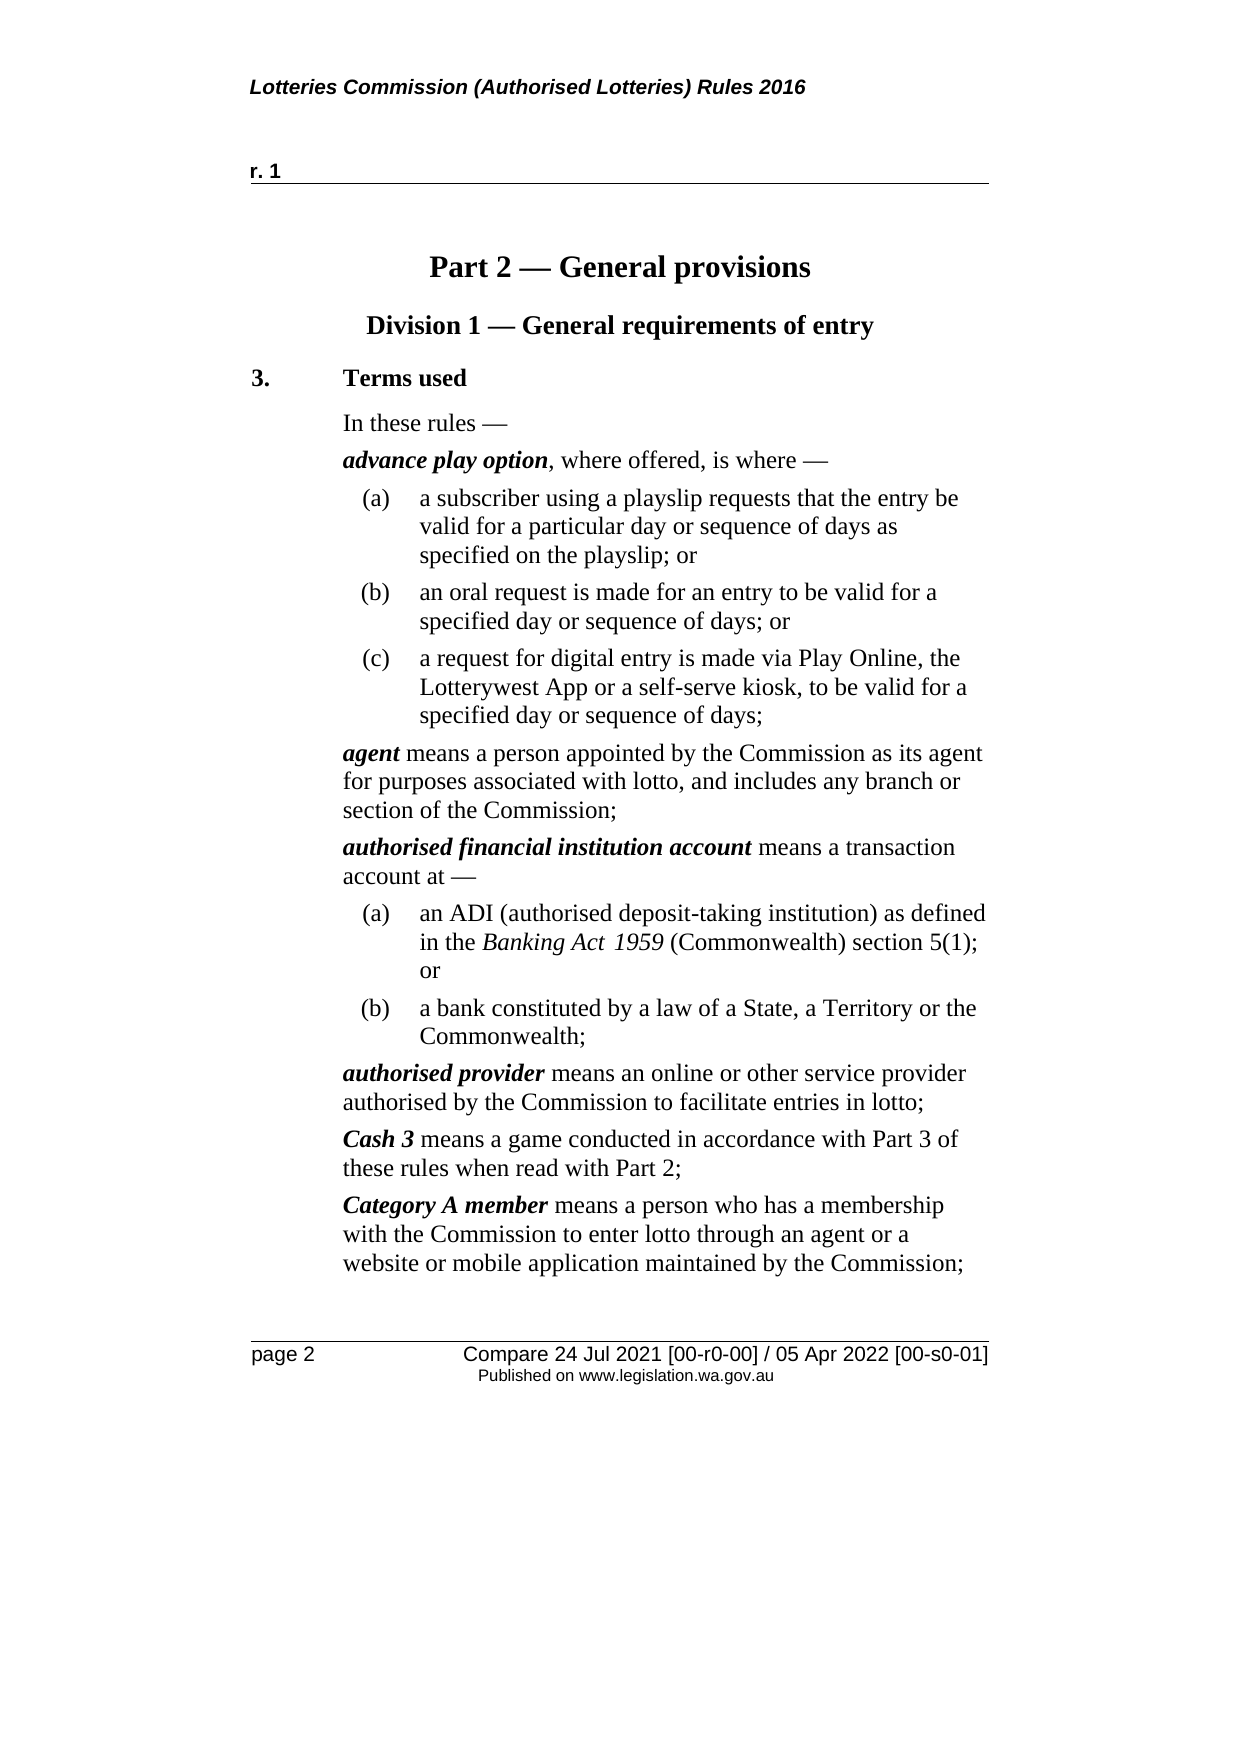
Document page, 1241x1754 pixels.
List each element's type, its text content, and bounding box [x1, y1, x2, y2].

text (b) an oral request is made for an entry to be valid for a specified day or sequence of days; or [251, 577, 989, 635]
text (b) a bank constituted by a law of a State, a Territory or the Commonwealth; [251, 993, 989, 1050]
text (a) an ADI (authorised deposit-taking institution) as defined in the Banking Act 1959 (Commonwealth) section 5(1); or [251, 898, 989, 984]
text agent means a person appointed by the Commission as its agent for purposes associated with lotto, and includes any branch or section of the Commission; [251, 738, 989, 824]
subtitle Part 2 — General provisions [251, 248, 989, 284]
text authorised provider means an online or other service provider authorised by the Commission to facilitate entries in lotto; [251, 1058, 989, 1116]
text authorised financial institution account means a transaction account at — [251, 832, 989, 890]
text advance play option, where offered, is where — [251, 446, 989, 474]
text In these rules — [251, 408, 989, 437]
subtitle 3. Terms used [251, 363, 989, 392]
text Category A member means a person who has a membership with the Commission to enter lotto through an agent or a website or mobile application maintained by the Commission; [251, 1190, 989, 1276]
subtitle Division 1 — General requirements of entry [251, 309, 989, 340]
text (c) a request for digital entry is made via Play Online, the Lotterywest App or a self-serve kiosk, to be valid for a specified day or sequence of days; [251, 643, 989, 729]
text (a) a subscriber using a playslip requests that the entry be valid for a particular day or sequence of days as specified on the playslip; or [251, 483, 989, 569]
text Cash 3 means a game conducted in accordance with Part 3 of these rules when read with Part 2; [251, 1124, 989, 1182]
